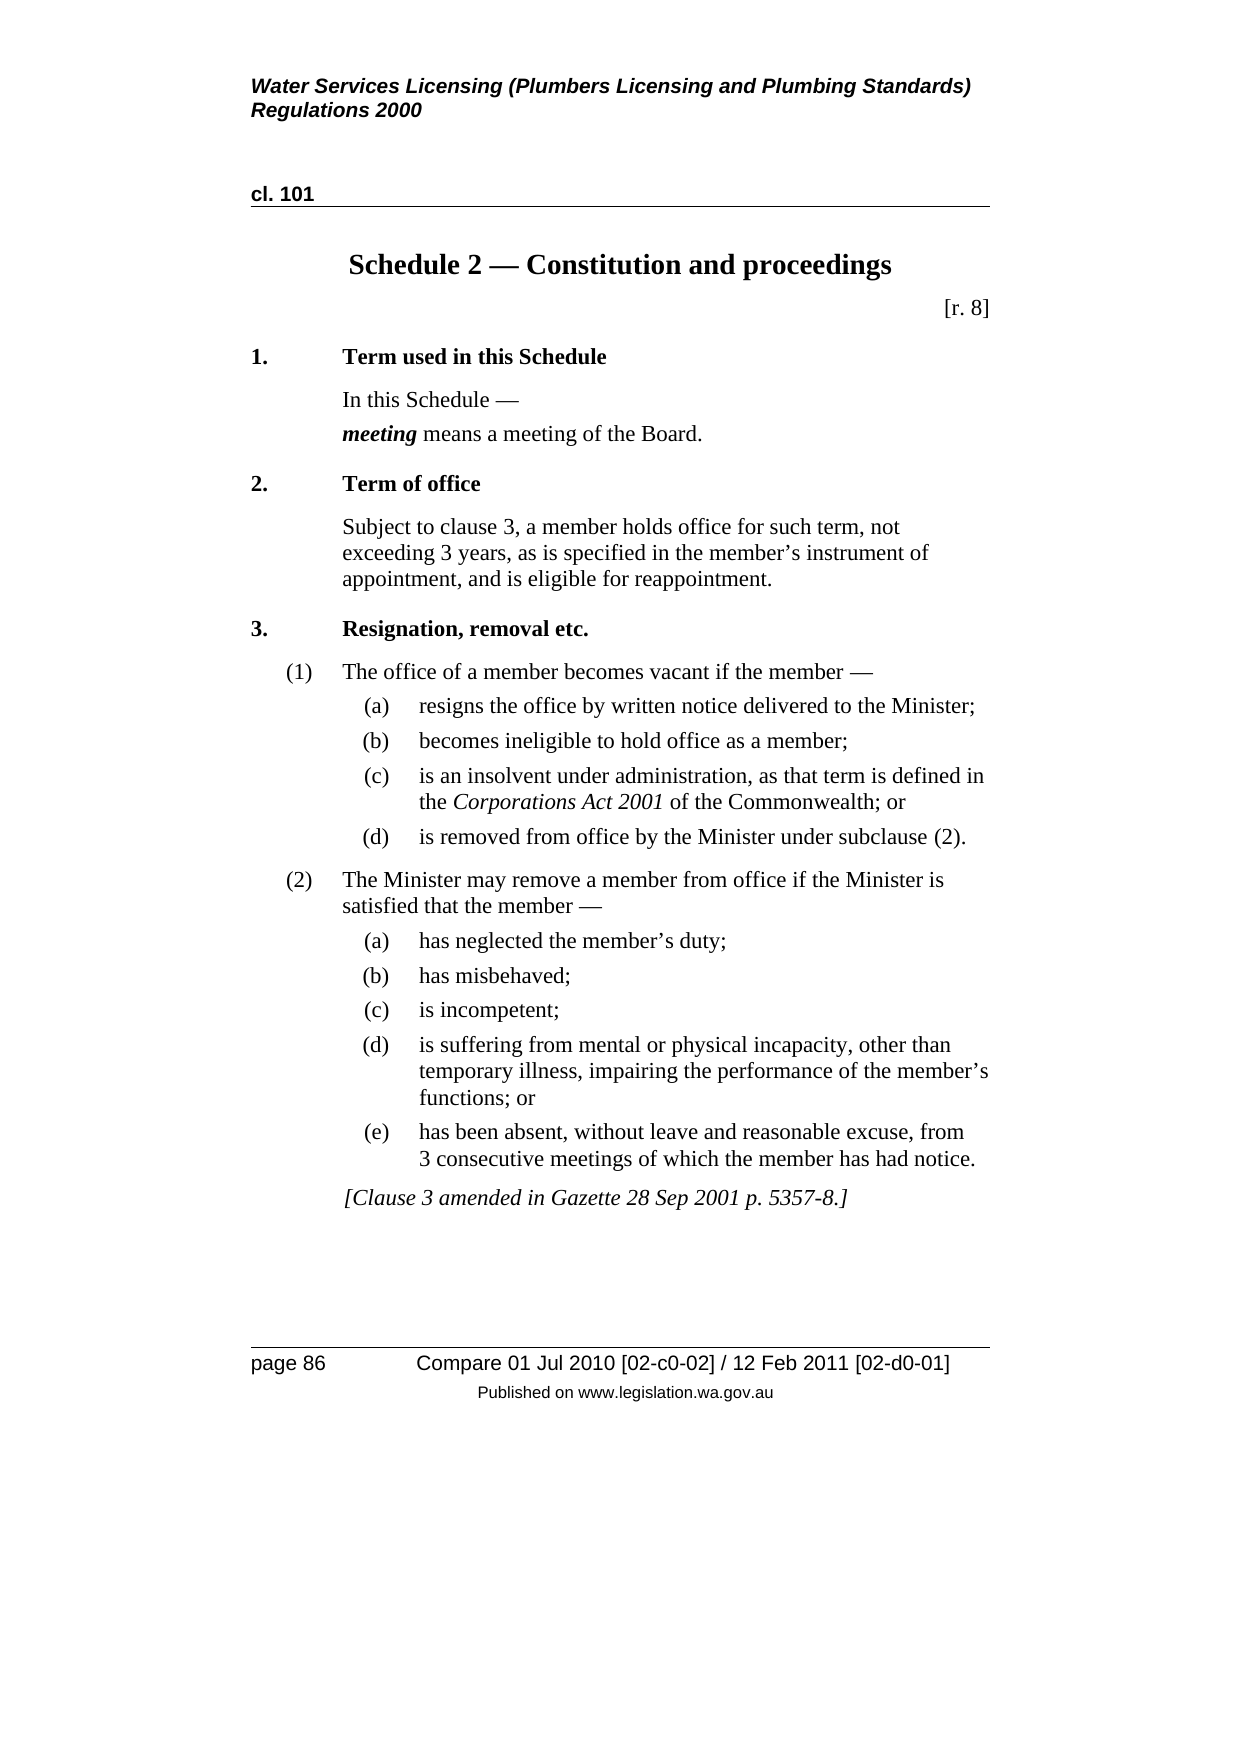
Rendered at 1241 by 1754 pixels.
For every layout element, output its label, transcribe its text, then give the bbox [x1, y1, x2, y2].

text (a) resigns the office by written notice delivered to the Minister; [251, 692, 990, 719]
text (2) The Minister may remove a member from office if the Minister is satisfied that the member — [251, 866, 990, 919]
text Subject to clause 3, a member holds office for such term, not exceeding 3 years, as is specified in the member’s instrument of appointment, and is eligible for reappointment. [251, 513, 990, 592]
text (e) has been absent, without leave and reasonable excuse, from 3 consecutive meetings of which the member has had notice. [251, 1118, 990, 1171]
text (c) is an insolvent under administration, as that term is defined in the Corporations Act 2001 of the Commonwealth; or [251, 762, 990, 814]
text [Clause 3 amended in Gazette 28 Sep 2001 p. 5357-8.] [251, 1184, 990, 1210]
subtitle 1. Term used in this Schedule [251, 343, 990, 369]
subtitle 2. Term of office [251, 470, 990, 496]
text (d) is removed from office by the Minister under subclause (2). [251, 823, 990, 849]
text (b) becomes ineligible to hold office as a member; [251, 727, 990, 753]
subtitle Schedule 2 — Constitution and proceedings [251, 247, 990, 281]
text meeting means a meeting of the Board. [251, 421, 990, 447]
text (d) is suffering from mental or physical incapacity, other than temporary illness, impairing the performance of the member’s functions; or [251, 1031, 990, 1110]
text (c) is incompetent; [251, 996, 990, 1023]
text (1) The office of a member becomes vacant if the member — [251, 658, 990, 684]
text (a) has neglected the member’s duty; [251, 927, 990, 953]
text [r. 8] [251, 293, 990, 320]
text In this Schedule — [251, 386, 990, 412]
text (b) has misbehaved; [251, 962, 990, 988]
subtitle 3. Resignation, removal etc. [251, 615, 990, 641]
